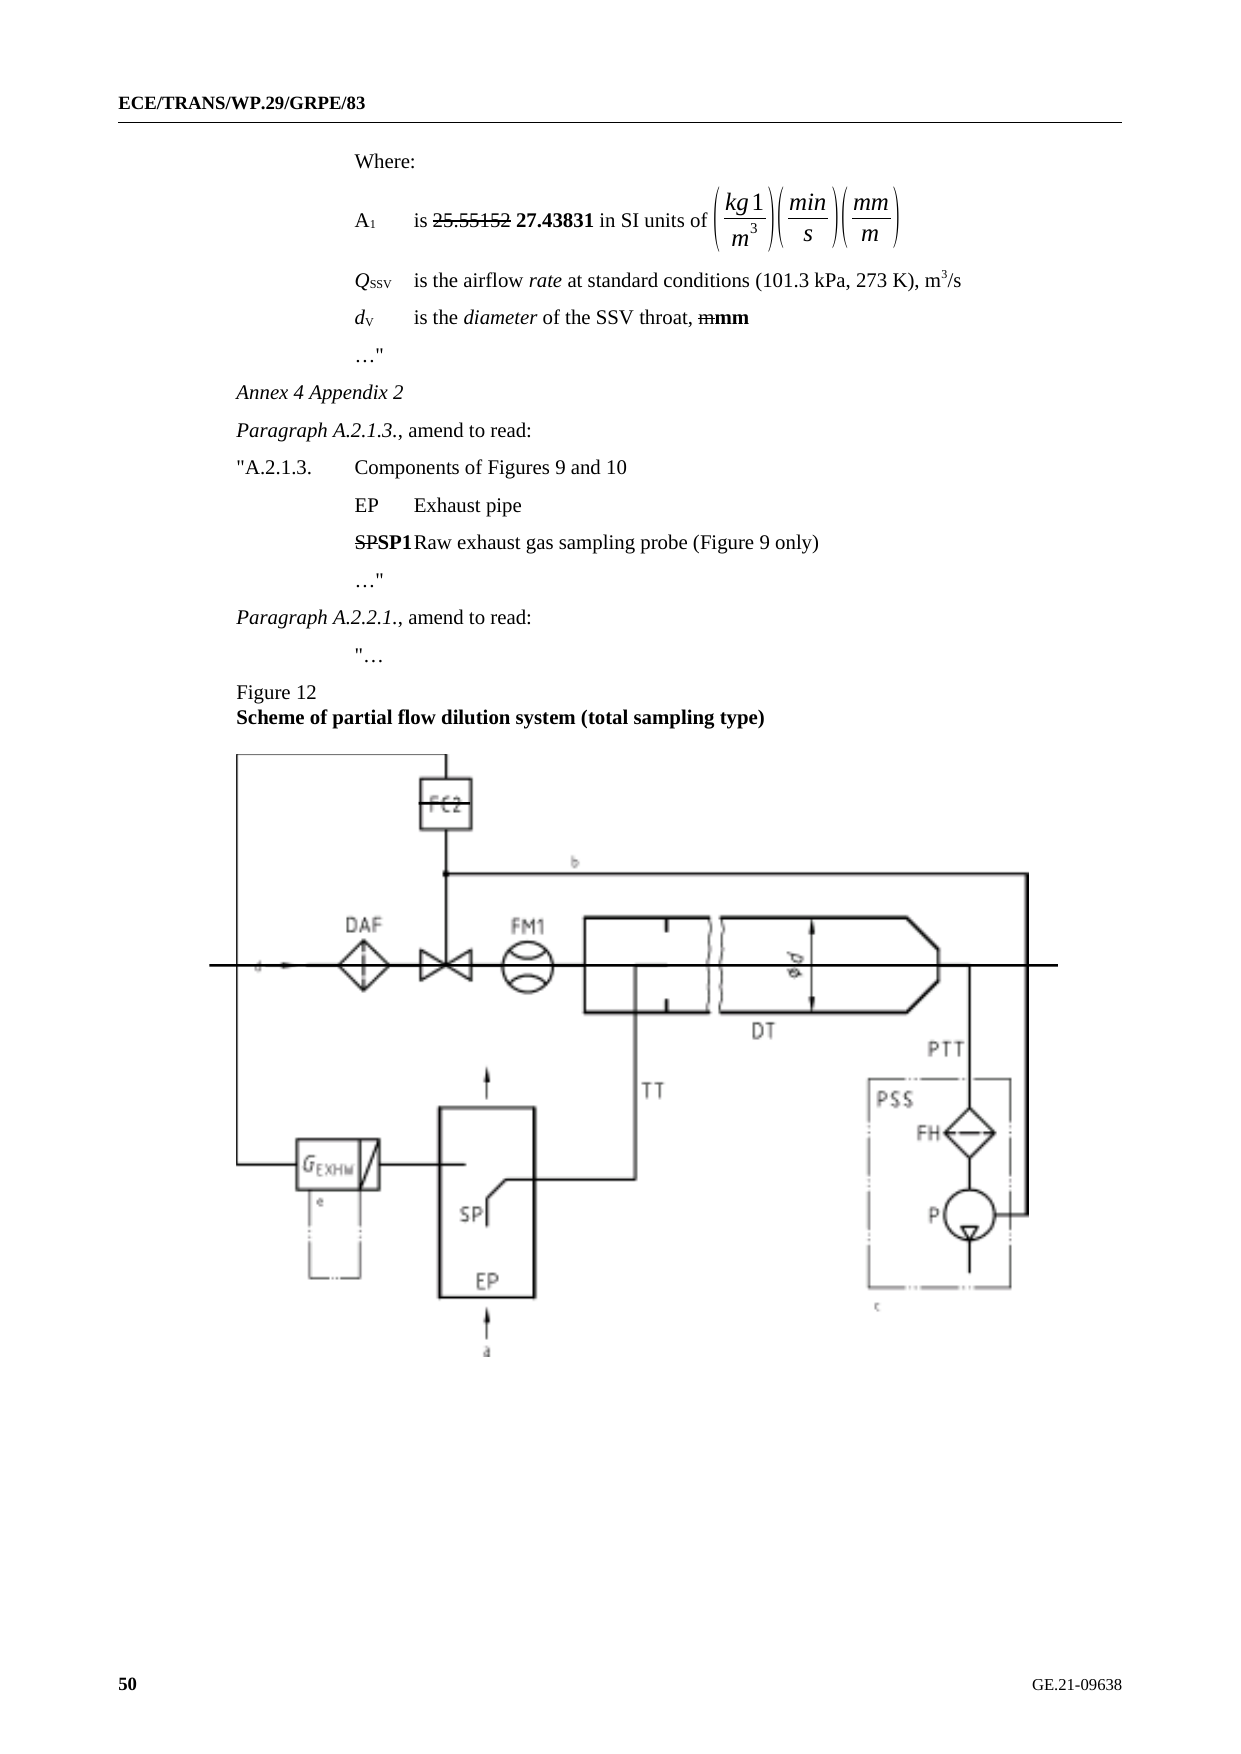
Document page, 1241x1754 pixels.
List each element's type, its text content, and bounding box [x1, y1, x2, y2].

text Annex 4 Appendix 2 [236, 379, 1004, 404]
text Where: [236, 148, 1004, 173]
text A1 is 25.55152 27.43831 in SI units of [354, 185, 1004, 254]
text …" [295, 342, 1004, 367]
text Paragraph A.2.1.3., amend to read: [236, 417, 1004, 442]
text "A.2.1.3. Components of Figures 9 and 10 [236, 454, 1004, 479]
text SPSP1 Raw exhaust gas sampling probe (Figure 9 only) [236, 529, 1004, 554]
text EP Exhaust pipe [236, 492, 1004, 517]
text "… [295, 642, 1004, 667]
text …" [295, 567, 1004, 592]
text QSSV is the airflow rate at standard conditions (101.3 kPa, 273 K), m3/s [354, 267, 1004, 292]
text Paragraph A.2.2.1., amend to read: [236, 604, 1004, 629]
subtitle Scheme of partial flow dilution system (total sampling type) [118, 704, 1122, 729]
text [354, 304, 1004, 329]
subtitle Figure 12 [118, 679, 1122, 704]
